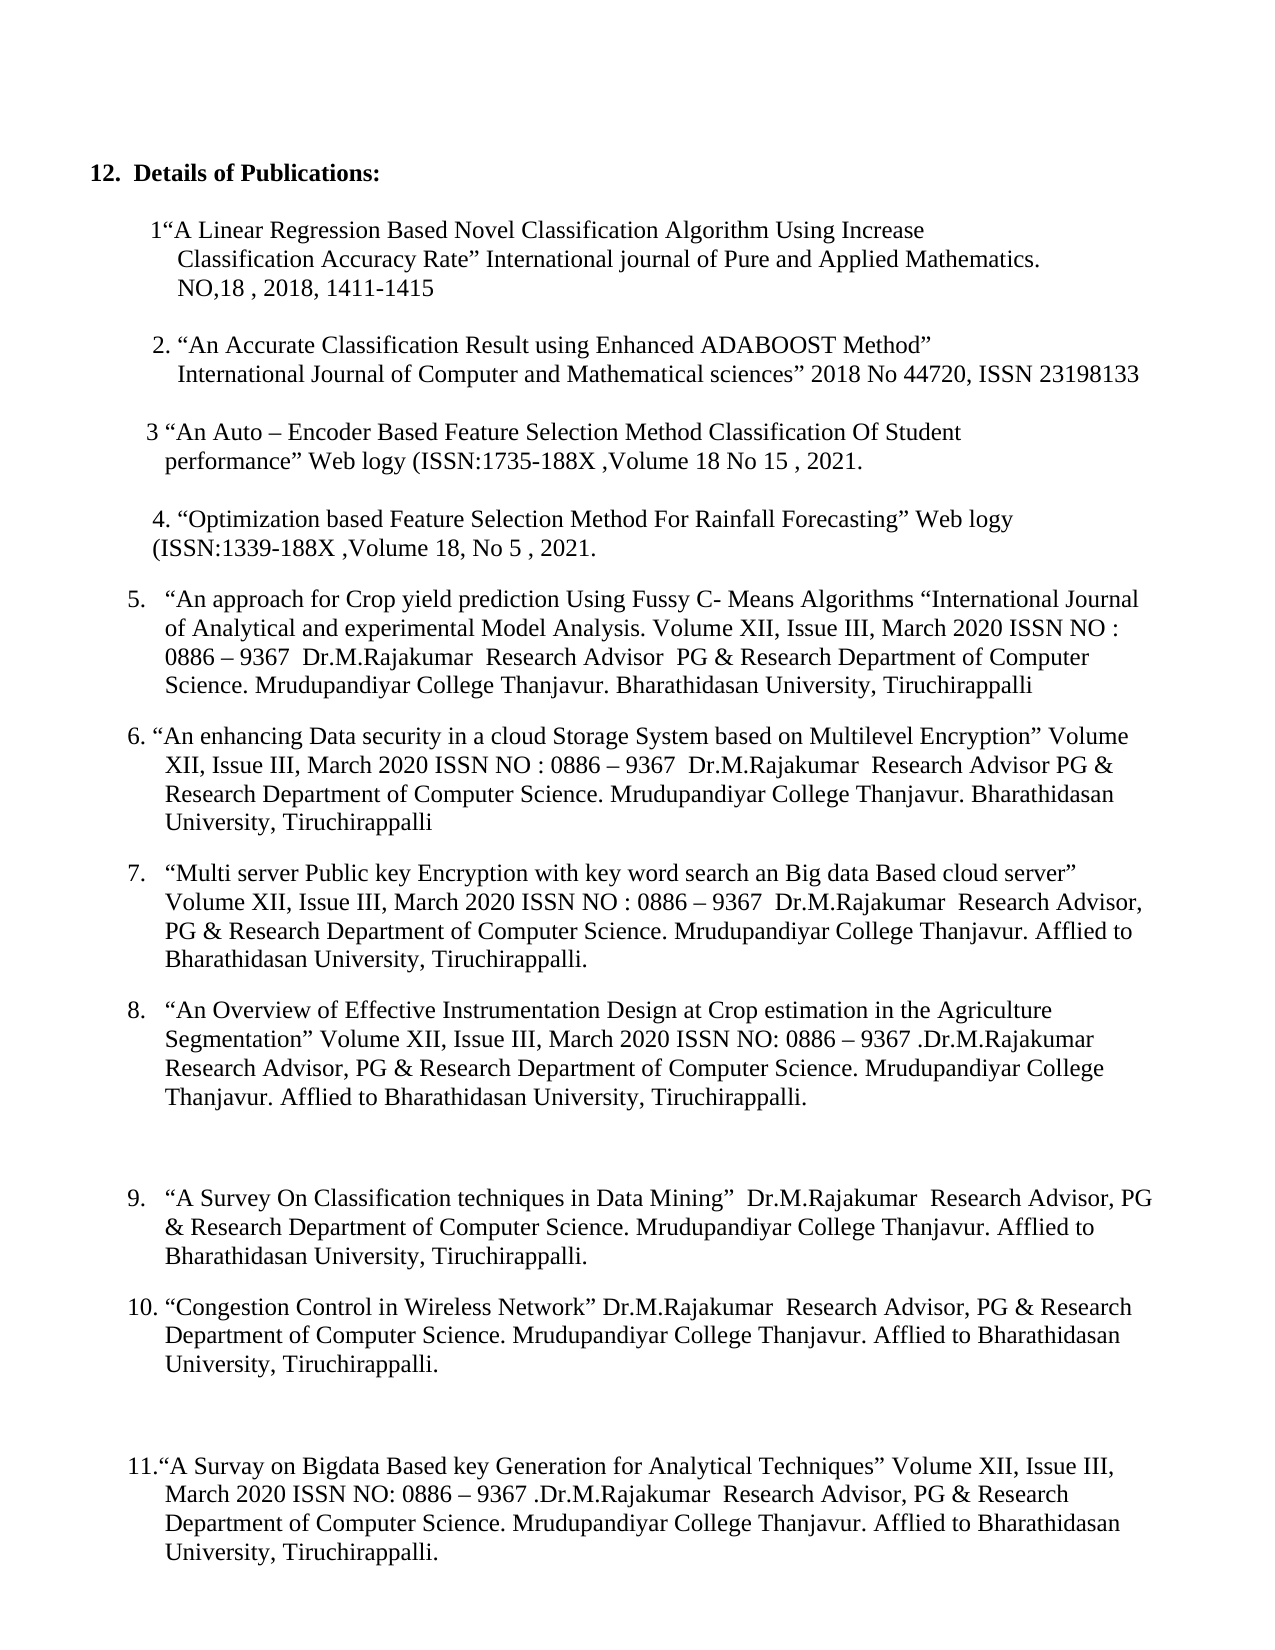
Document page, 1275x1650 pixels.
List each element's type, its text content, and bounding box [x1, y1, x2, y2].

text Classification Accuracy Rate” International journal of Pure and Applied Mathematics. [89, 244, 1156, 273]
text 5. “An approach for Crop yield prediction Using Fussy C- Means Algorithms “International Journal of Analytical and experimental Model Analysis. Volume XII, Issue III, March 2020 ISSN NO : 0886 – 9367 Dr.M.Rajakumar Research Advisor PG & Research Department of Computer Science. Mrudupandiyar College Thanjavur. Bharathidasan University, Tiruchirappalli [127, 584, 1156, 699]
text 9. “A Survey On Classification techniques in Data Mining” Dr.M.Rajakumar Research Advisor, PG & Research Department of Computer Science. Mrudupandiyar College Thanjavur. Afflied to Bharathidasan University, Tiruchirappalli. [127, 1183, 1156, 1269]
text 12. Details of Publications: [89, 158, 1156, 187]
text 2. “An Accurate Classification Result using Enhanced ADABOOST Method” [89, 330, 1156, 359]
text 11.“A Survay on Bigdata Based key Generation for Analytical Techniques” Volume XII, Issue III, March 2020 ISSN NO: 0886 – 9367 .Dr.M.Rajakumar Research Advisor, PG & Research Department of Computer Science. Mrudupandiyar College Thanjavur. Afflied to Bharathidasan University, Tiruchirappalli. [127, 1451, 1156, 1566]
text International Journal of Computer and Mathematical sciences” 2018 No 44720, ISSN 23198133 [89, 359, 1156, 388]
text 3 “An Auto – Encoder Based Feature Selection Method Classification Of Student performance” Web logy (ISSN:1735-188X ,Volume 18 No 15 , 2021. [146, 417, 1099, 475]
text NO,18 , 2018, 1411-1415 [89, 273, 1156, 302]
text 10. “Congestion Control in Wireless Network” Dr.M.Rajakumar Research Advisor, PG & Research Department of Computer Science. Mrudupandiyar College Thanjavur. Afflied to Bharathidasan University, Tiruchirappalli. [127, 1292, 1156, 1378]
text 4. “Optimization based Feature Selection Method For Rainfall Forecasting” Web logy (ISSN:1339-188X ,Volume 18, No 5 , 2021. [152, 504, 1099, 562]
text 7. “Multi server Public key Encryption with key word search an Big data Based cloud server” Volume XII, Issue III, March 2020 ISSN NO : 0886 – 9367 Dr.M.Rajakumar Research Advisor, PG & Research Department of Computer Science. Mrudupandiyar College Thanjavur. Afflied to Bharathidasan University, Tiruchirappalli. [127, 858, 1156, 973]
text 8. “An Overview of Effective Instrumentation Design at Crop estimation in the Agriculture Segmentation” Volume XII, Issue III, March 2020 ISSN NO: 0886 – 9367 .Dr.M.Rajakumar Research Advisor, PG & Research Department of Computer Science. Mrudupandiyar College Thanjavur. Afflied to Bharathidasan University, Tiruchirappalli. [127, 995, 1156, 1110]
text 1“A Linear Regression Based Novel Classification Algorithm Using Increase [89, 215, 1156, 244]
text 6. “An enhancing Data security in a cloud Storage System based on Multilevel Encryption” Volume XII, Issue III, March 2020 ISSN NO : 0886 – 9367 Dr.M.Rajakumar Research Advisor PG & Research Department of Computer Science. Mrudupandiyar College Thanjavur. Bharathidasan University, Tiruchirappalli [127, 721, 1156, 836]
